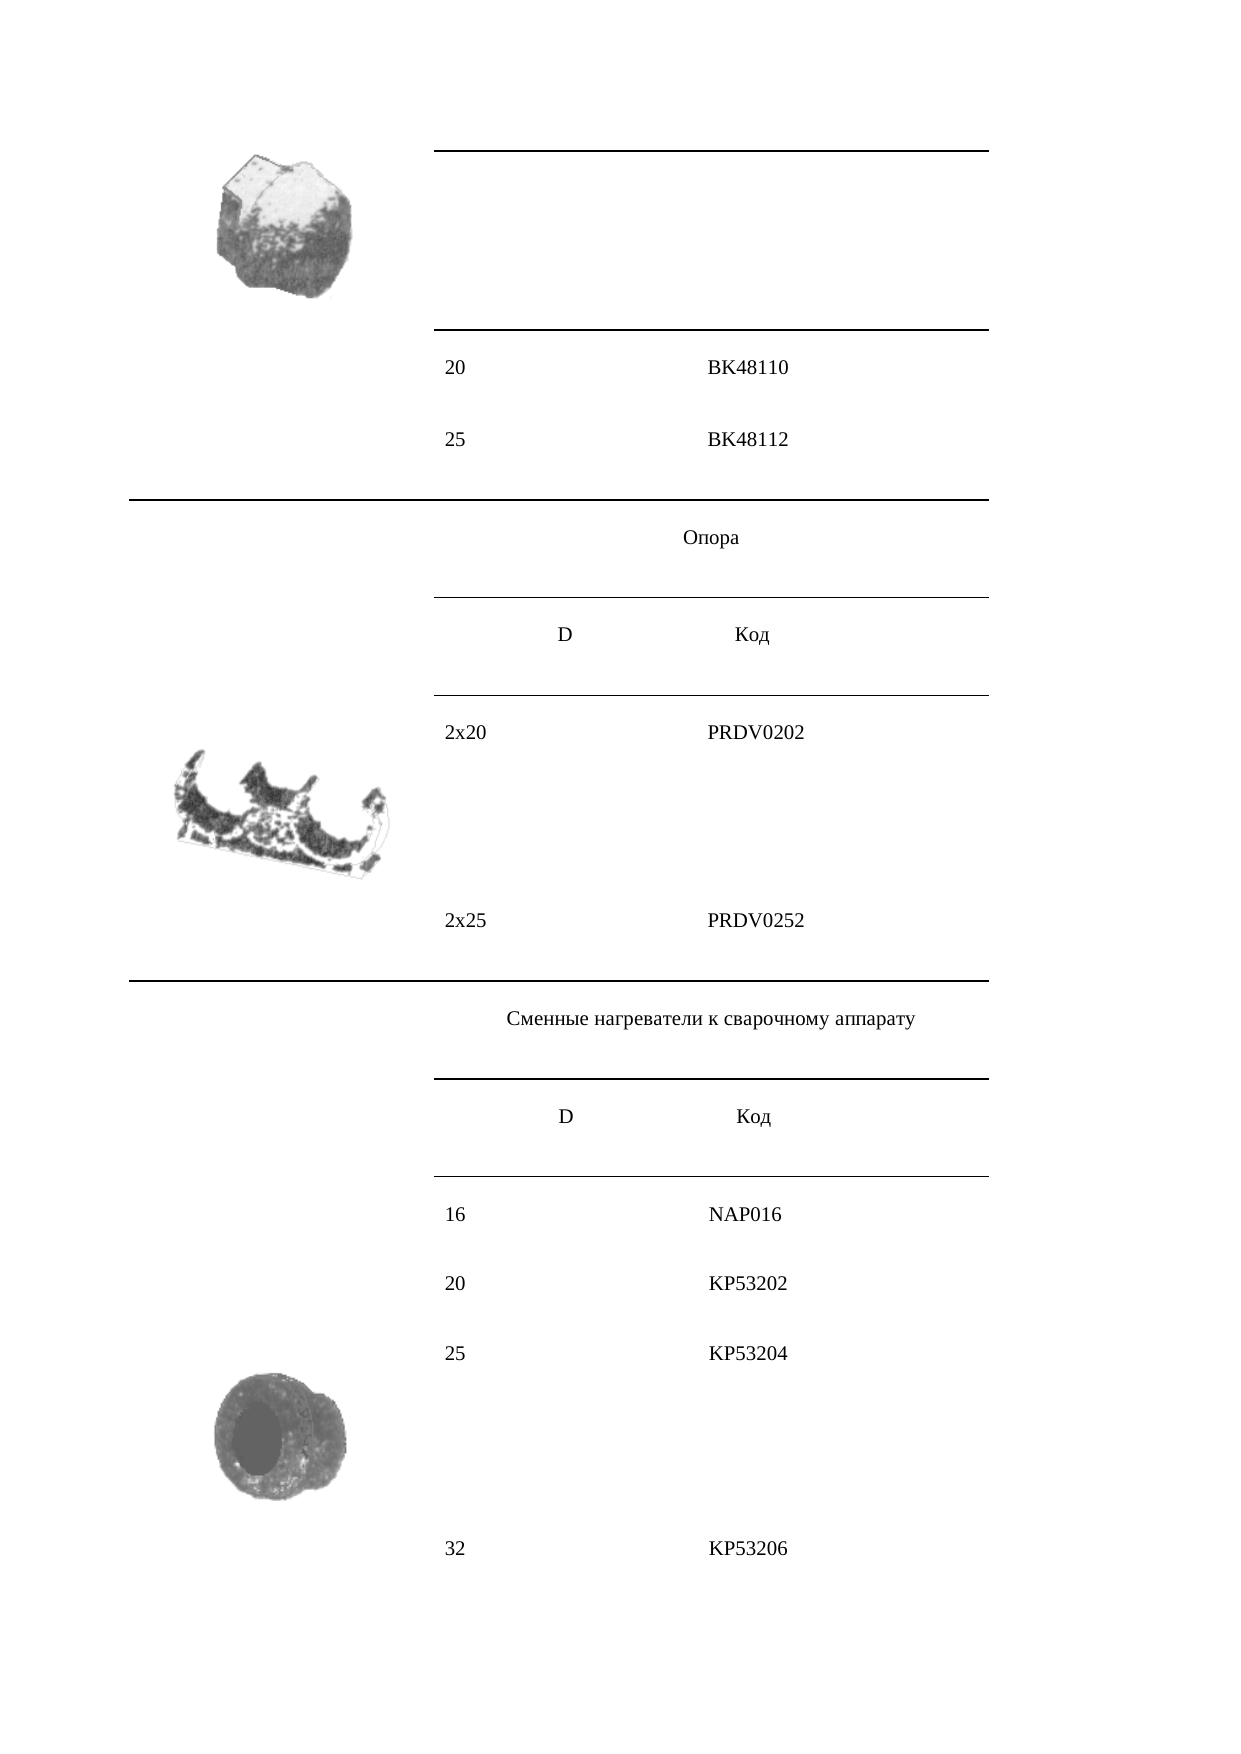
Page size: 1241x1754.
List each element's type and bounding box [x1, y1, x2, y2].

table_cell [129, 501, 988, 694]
picture [204, 151, 358, 305]
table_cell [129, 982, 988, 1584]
picture [165, 741, 397, 884]
picture [207, 1364, 356, 1512]
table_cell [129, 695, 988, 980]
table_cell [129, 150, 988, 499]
